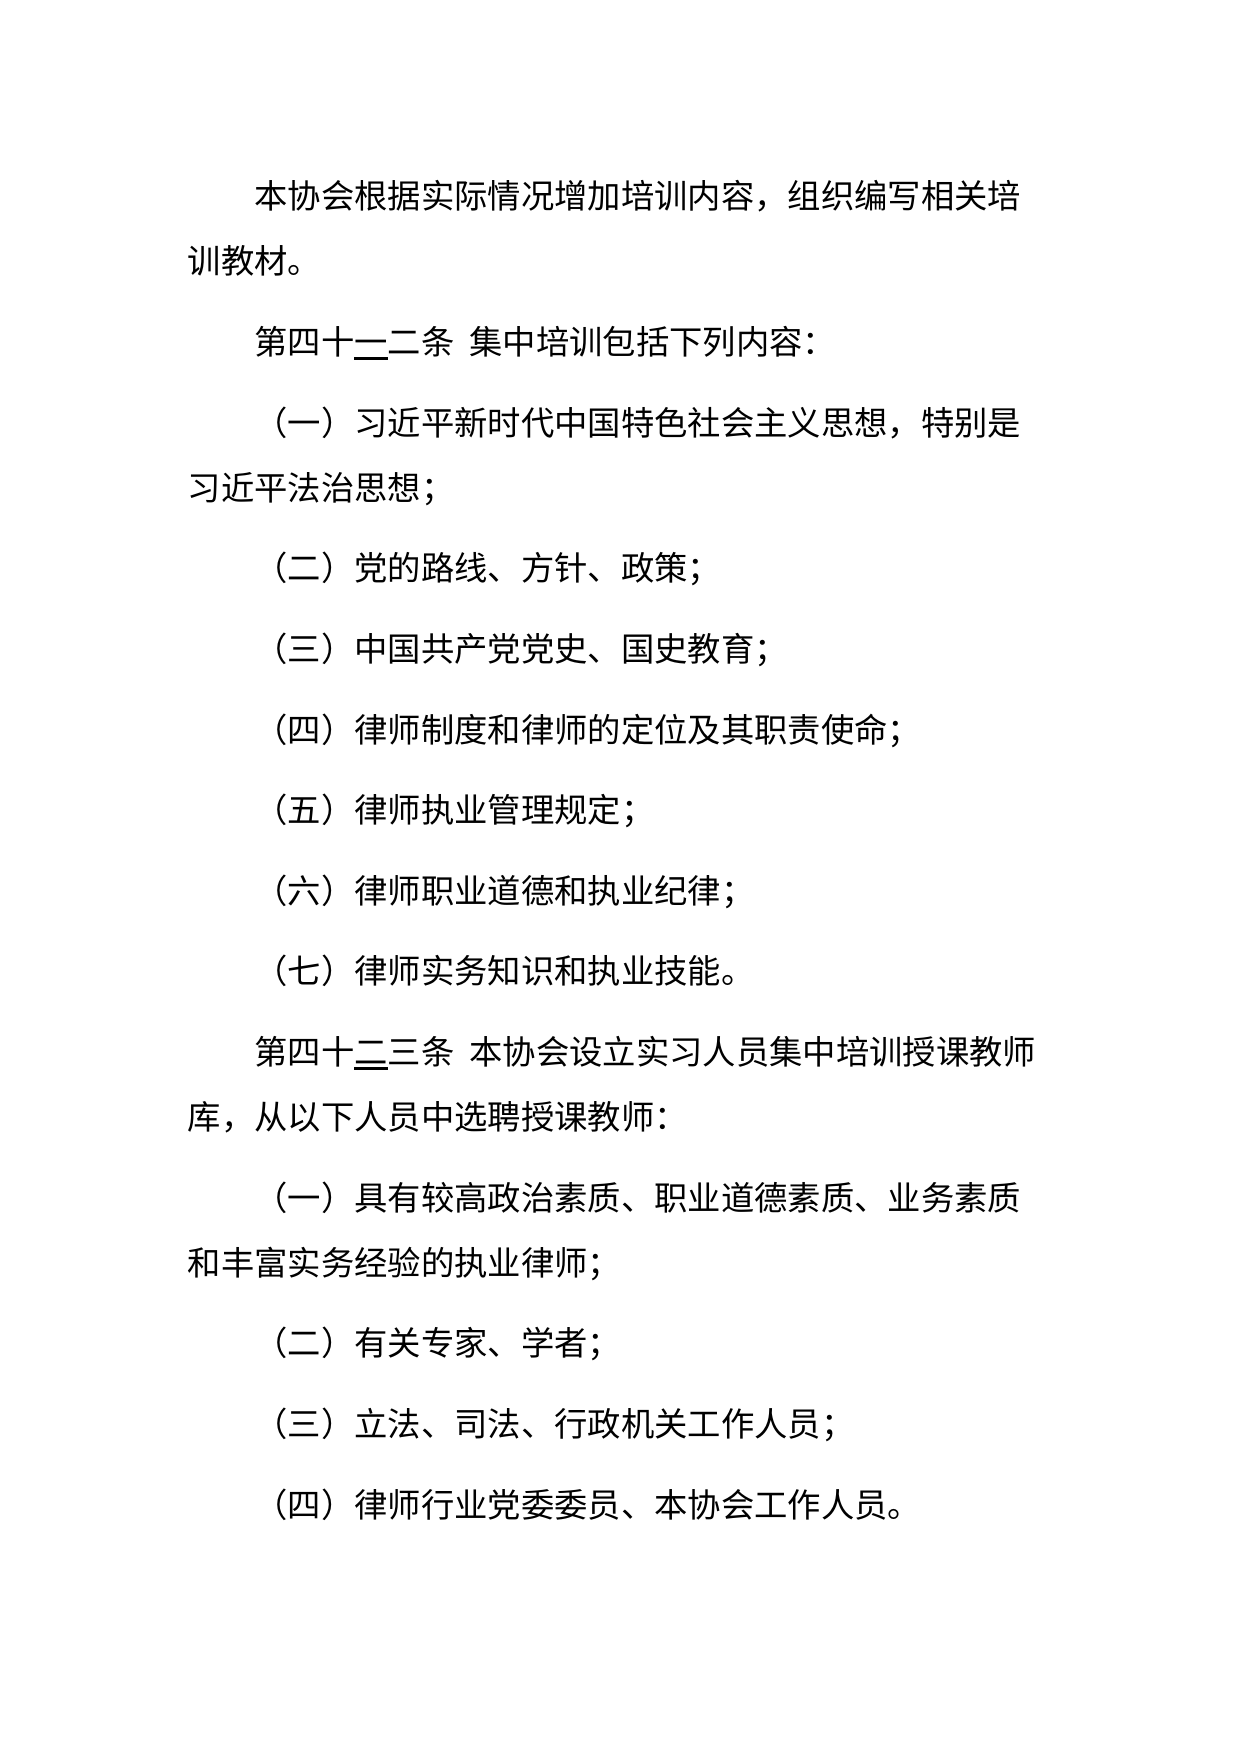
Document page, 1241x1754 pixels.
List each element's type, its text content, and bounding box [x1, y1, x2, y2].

text （七）律师实务知识和执业技能。 [187, 937, 1053, 1002]
text 第四十一二条 集中培训包括下列内容： [187, 308, 1053, 373]
text （五）律师执业管理规定； [187, 776, 1053, 841]
text 第四十二三条 本协会设立实习人员集中培训授课教师库，从以下人员中选聘授课教师： [187, 1018, 1053, 1148]
text （二）党的路线、方针、政策； [187, 534, 1053, 599]
text （六）律师职业道德和执业纪律； [187, 856, 1053, 921]
text （三）中国共产党党史、国史教育； [187, 614, 1053, 679]
text （四）律师制度和律师的定位及其职责使命； [187, 695, 1053, 760]
text （一）习近平新时代中国特色社会主义思想，特别是习近平法治思想； [187, 388, 1053, 518]
text （三）立法、司法、行政机关工作人员； [187, 1389, 1053, 1454]
text （二）有关专家、学者； [187, 1309, 1053, 1374]
text 本协会根据实际情况增加培训内容，组织编写相关培训教材。 [187, 162, 1053, 292]
text （四）律师行业党委委员、本协会工作人员。 [187, 1470, 1053, 1535]
text （一）具有较高政治素质、职业道德素质、业务素质和丰富实务经验的执业律师； [187, 1163, 1053, 1293]
